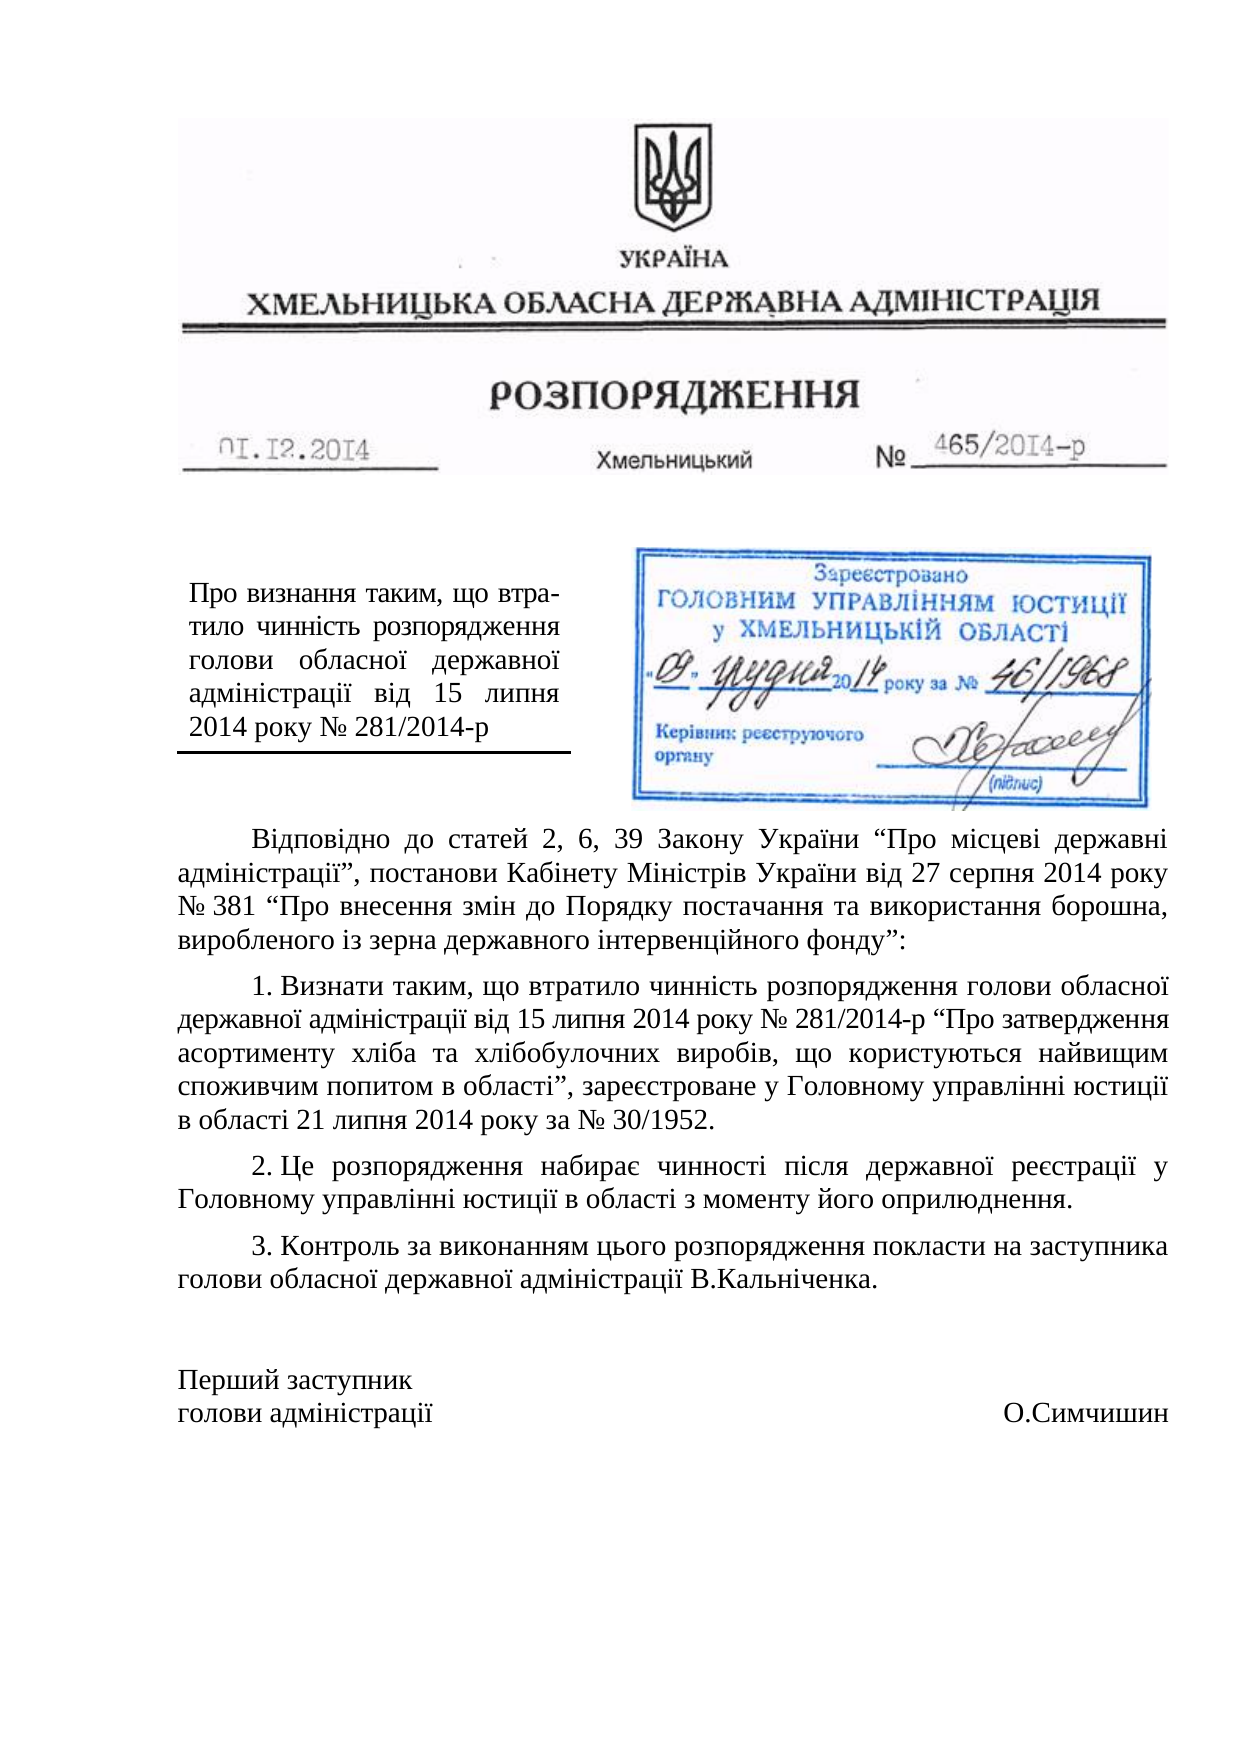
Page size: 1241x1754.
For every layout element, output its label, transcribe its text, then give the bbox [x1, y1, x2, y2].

text 1. Визнати таким, що втратило чинність розпорядження голови обласної державної адміністрації від 15 липня 2014 року № 281/2014-р “Про затвердження асортименту хліба та хлібобулочних виробів, що користуються найвищим споживчим попитом в області”, зареєстроване у Головному управлінні юстиції в області 21 липня 2014 року за № 30/1952. [177, 968, 1169, 1136]
table_header Про визнання таким, що втратило чинність розпорядження голови обласної державної адміністрації від 15 липня 2014 року № 281/2014-р [177, 575, 571, 751]
text 2. Це розпорядження набирає чинності після державної реєстрації у Головному управлінні юстиції в області з моменту його оприлюднення. [177, 1148, 1169, 1215]
picture [629, 547, 1152, 808]
text Перший заступник [177, 1362, 1169, 1395]
text Відповідно до статей 2, 6, 39 Закону України “Про місцеві державні адміністрації”, постанови Кабінету Міністрів України від 27 серпня 2014 року № 381 “Про внесення змін до Порядку постачання та використання борошна, виробленого із зерна державного інтервенційного фонду”: [177, 821, 1169, 955]
text 3. Контроль за виконанням цього розпорядження покласти на заступника голови обласної державної адміністрації В.Кальніченка. [177, 1228, 1169, 1295]
text голови адміністрації О.Симчишин [177, 1395, 1169, 1429]
picture [178, 118, 1169, 475]
